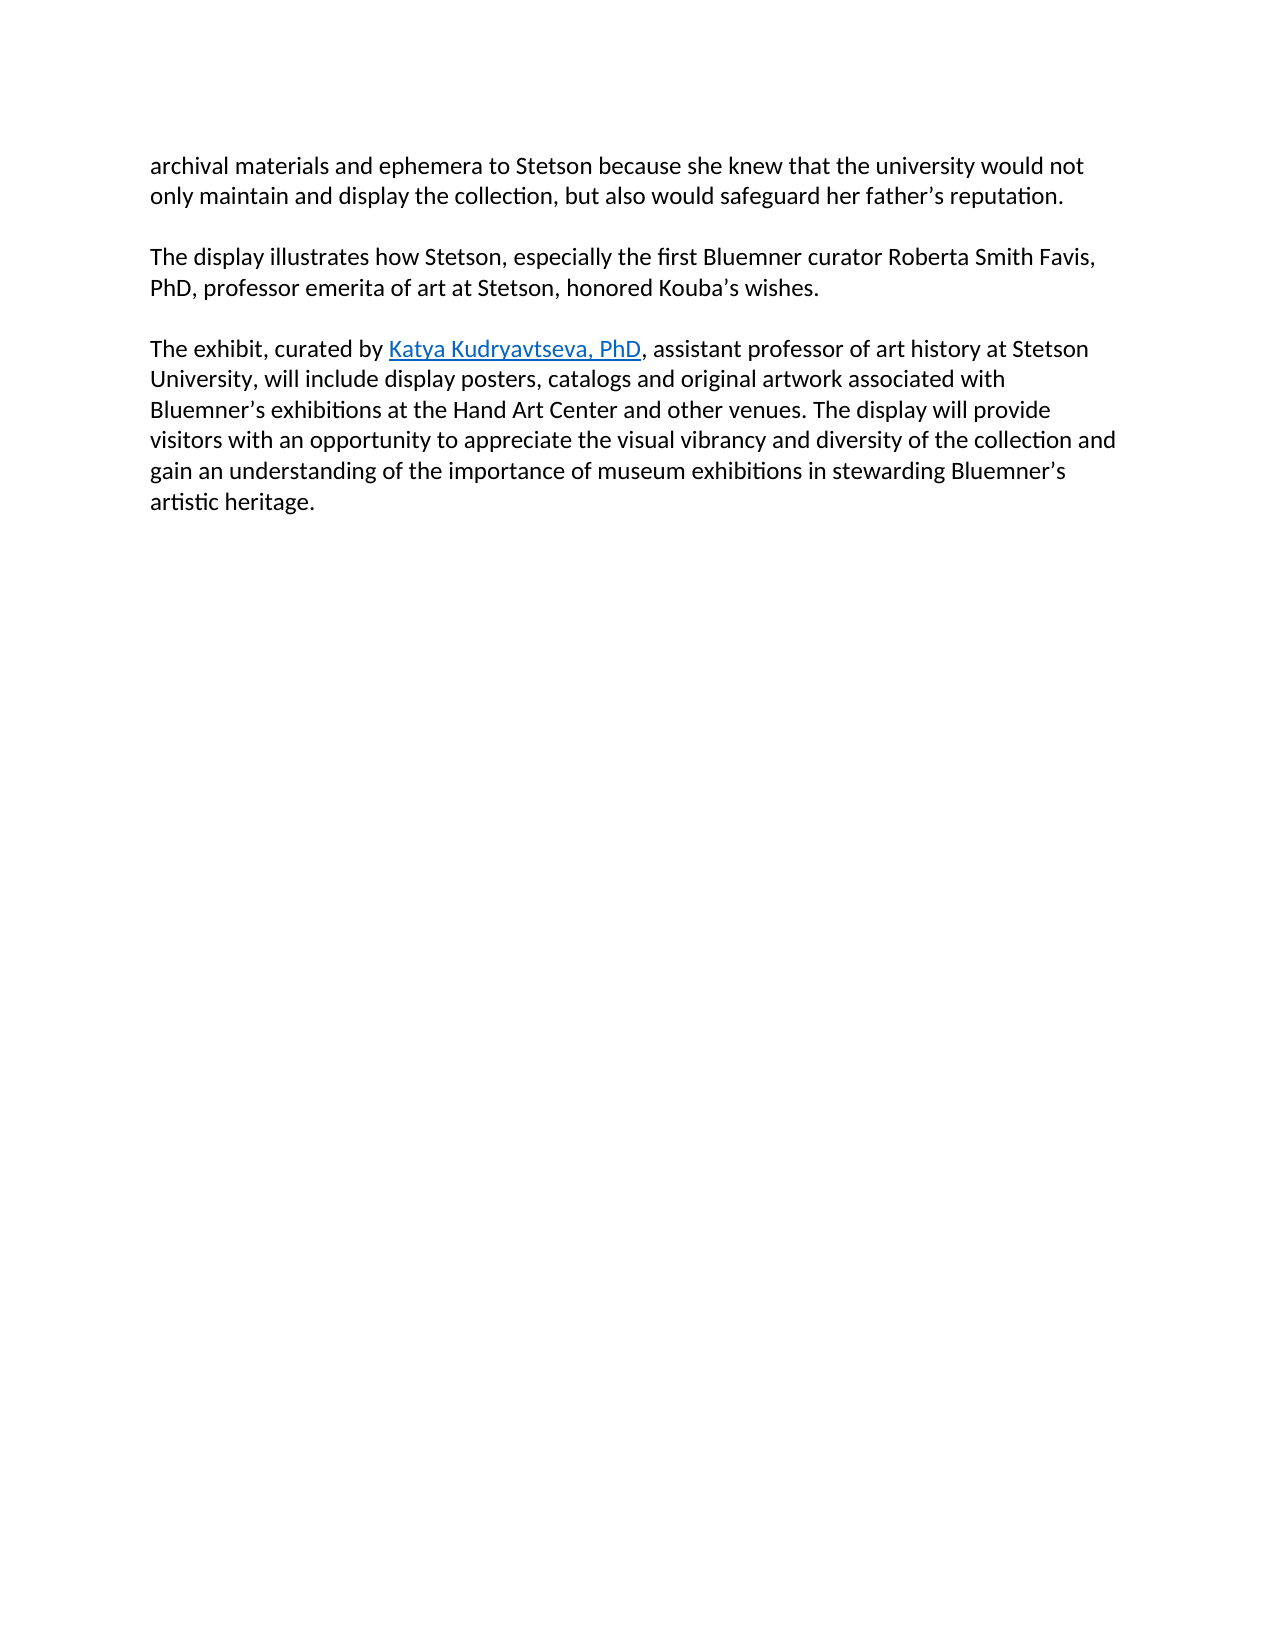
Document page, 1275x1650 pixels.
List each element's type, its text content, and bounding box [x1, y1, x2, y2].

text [150, 150, 1125, 211]
text The exhibit, curated by Katya Kudryavtseva, PhD, assistant professor of art history at Stetson University, will include display posters, catalogs and original artwork associated with Bluemner’s exhibitions at the Hand Art Center and other venues. The display will provide visitors with an opportunity to appreciate the visual vibrancy and diversity of the collection and gain an understanding of the importance of museum exhibitions in stewarding Bluemner’s artistic heritage. [150, 333, 1125, 516]
text The display illustrates how Stetson, especially the first Bluemner curator Roberta Smith Favis, PhD, professor emerita of art at Stetson, honored Kouba’s wishes. [150, 242, 1125, 303]
